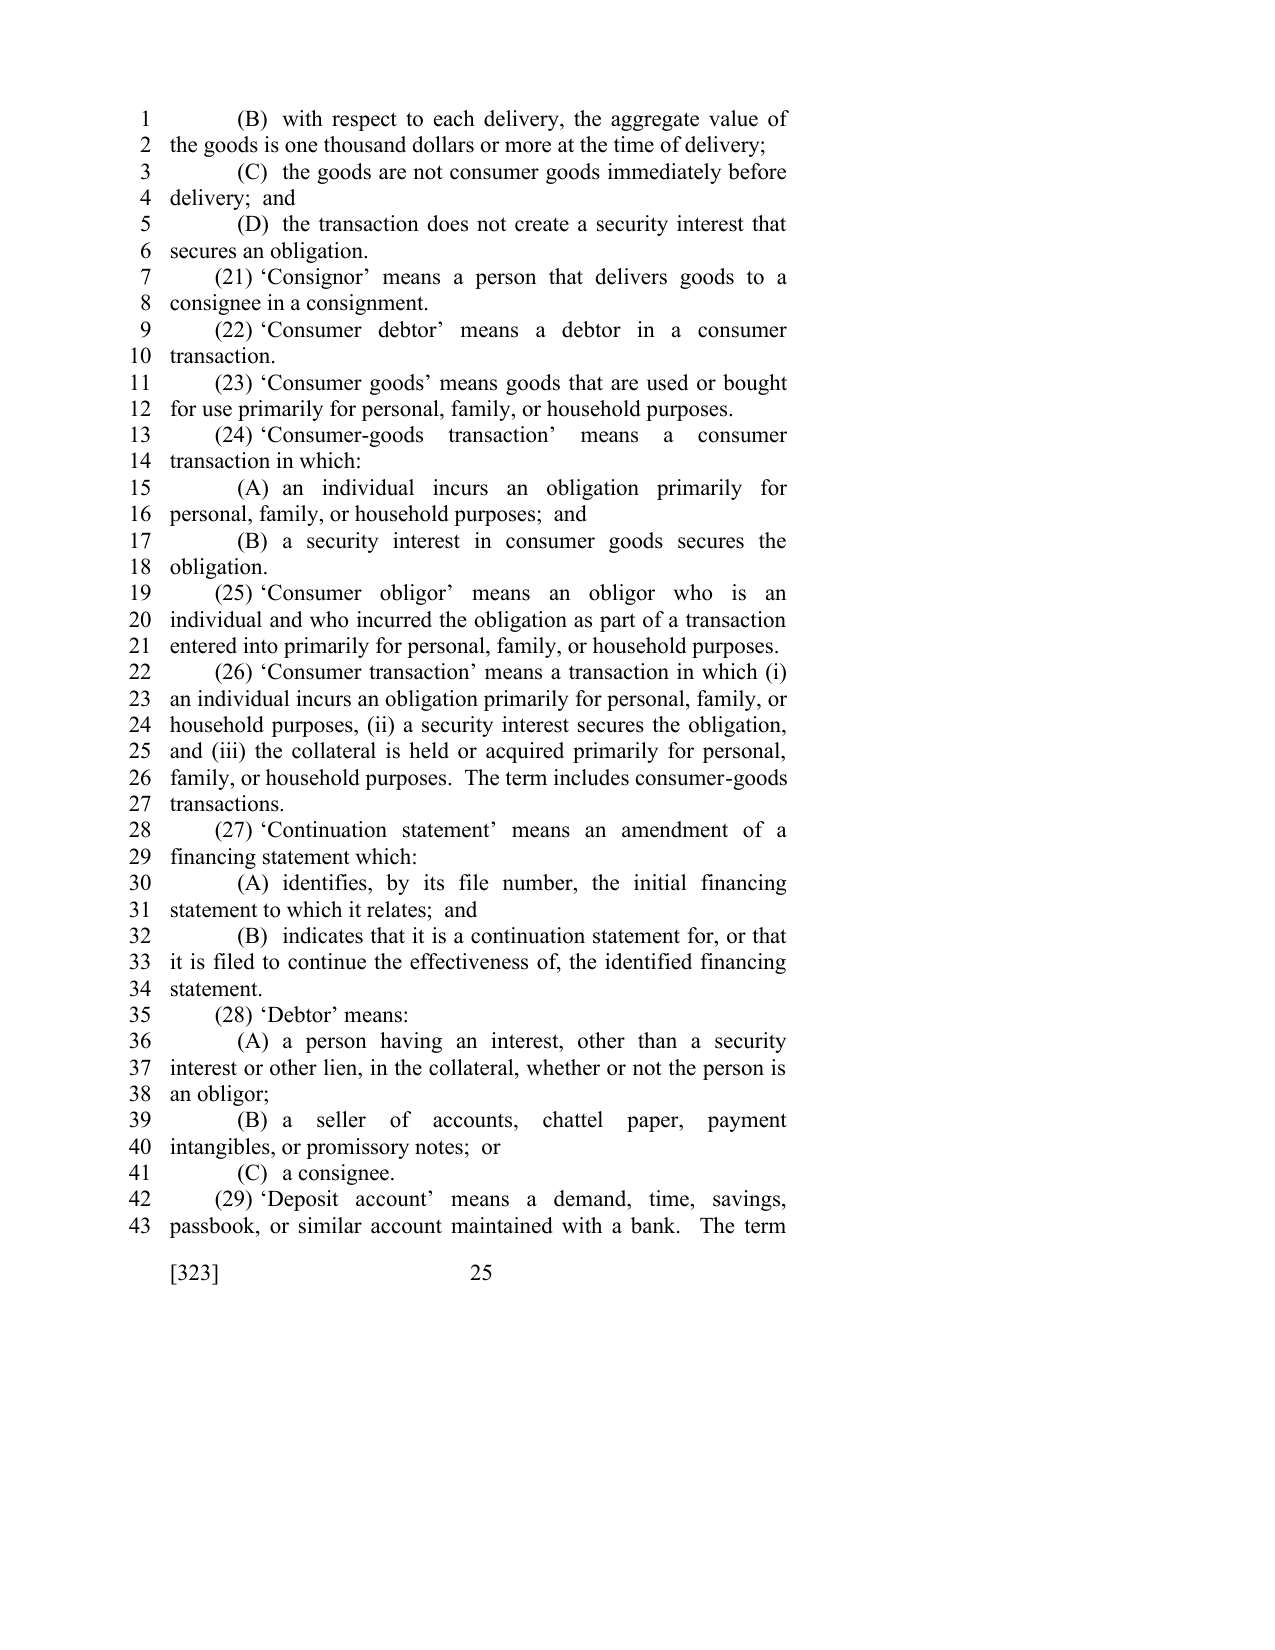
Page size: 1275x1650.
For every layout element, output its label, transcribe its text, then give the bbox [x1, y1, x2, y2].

text (21) ‘Consignor’ means a person that delivers goods to a consignee in a consignment. [169, 263, 787, 316]
text (24) ‘Consumer-goods transaction’ means a consumer transaction in which: [169, 421, 787, 474]
text (A) identifies, by its file number, the initial financing statement to which it relates; and [169, 869, 787, 922]
text (27) ‘Continuation statement’ means an amendment of a financing statement which: [169, 817, 787, 869]
text (22) ‘Consumer debtor’ means a debtor in a consumer transaction. [169, 316, 787, 368]
text (25) ‘Consumer obligor’ means an obligor who is an individual and who incurred the obligation as part of a transaction entered into primarily for personal, family, or household purposes. [169, 579, 787, 658]
text (B) a seller of accounts, chattel paper, payment intangibles, or promissory notes; or [169, 1106, 787, 1159]
text (C) a consignee. [169, 1159, 787, 1186]
text (B) a security interest in consumer goods secures the obligation. [169, 527, 787, 579]
text (C) the goods are not consumer goods immediately before delivery; and [169, 158, 787, 210]
text (28) ‘Debtor’ means: [169, 1001, 787, 1027]
text (B) with respect to each delivery, the aggregate value of the goods is one thousand dollars or more at the time of delivery; [169, 105, 787, 158]
text (B) indicates that it is a continuation statement for, or that it is filed to continue the effectiveness of, the identified financing statement. [169, 922, 787, 1001]
text (A) an individual incurs an obligation primarily for personal, family, or household purposes; and [169, 474, 787, 527]
text (A) a person having an interest, other than a security interest or other lien, in the collateral, whether or not the person is an obligor; [169, 1027, 787, 1106]
text (26) ‘Consumer transaction’ means a transaction in which (i) an individual incurs an obligation primarily for personal, family, or household purposes, (ii) a security interest secures the obligation, and (iii) the collateral is held or acquired primarily for personal, family, or household purposes. The term includes consumer-goods transactions. [169, 658, 787, 817]
text (D) the transaction does not create a security interest that secures an obligation. [169, 210, 787, 263]
text (23) ‘Consumer goods’ means goods that are used or bought for use primarily for personal, family, or household purposes. [169, 368, 787, 421]
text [169, 1186, 787, 1238]
